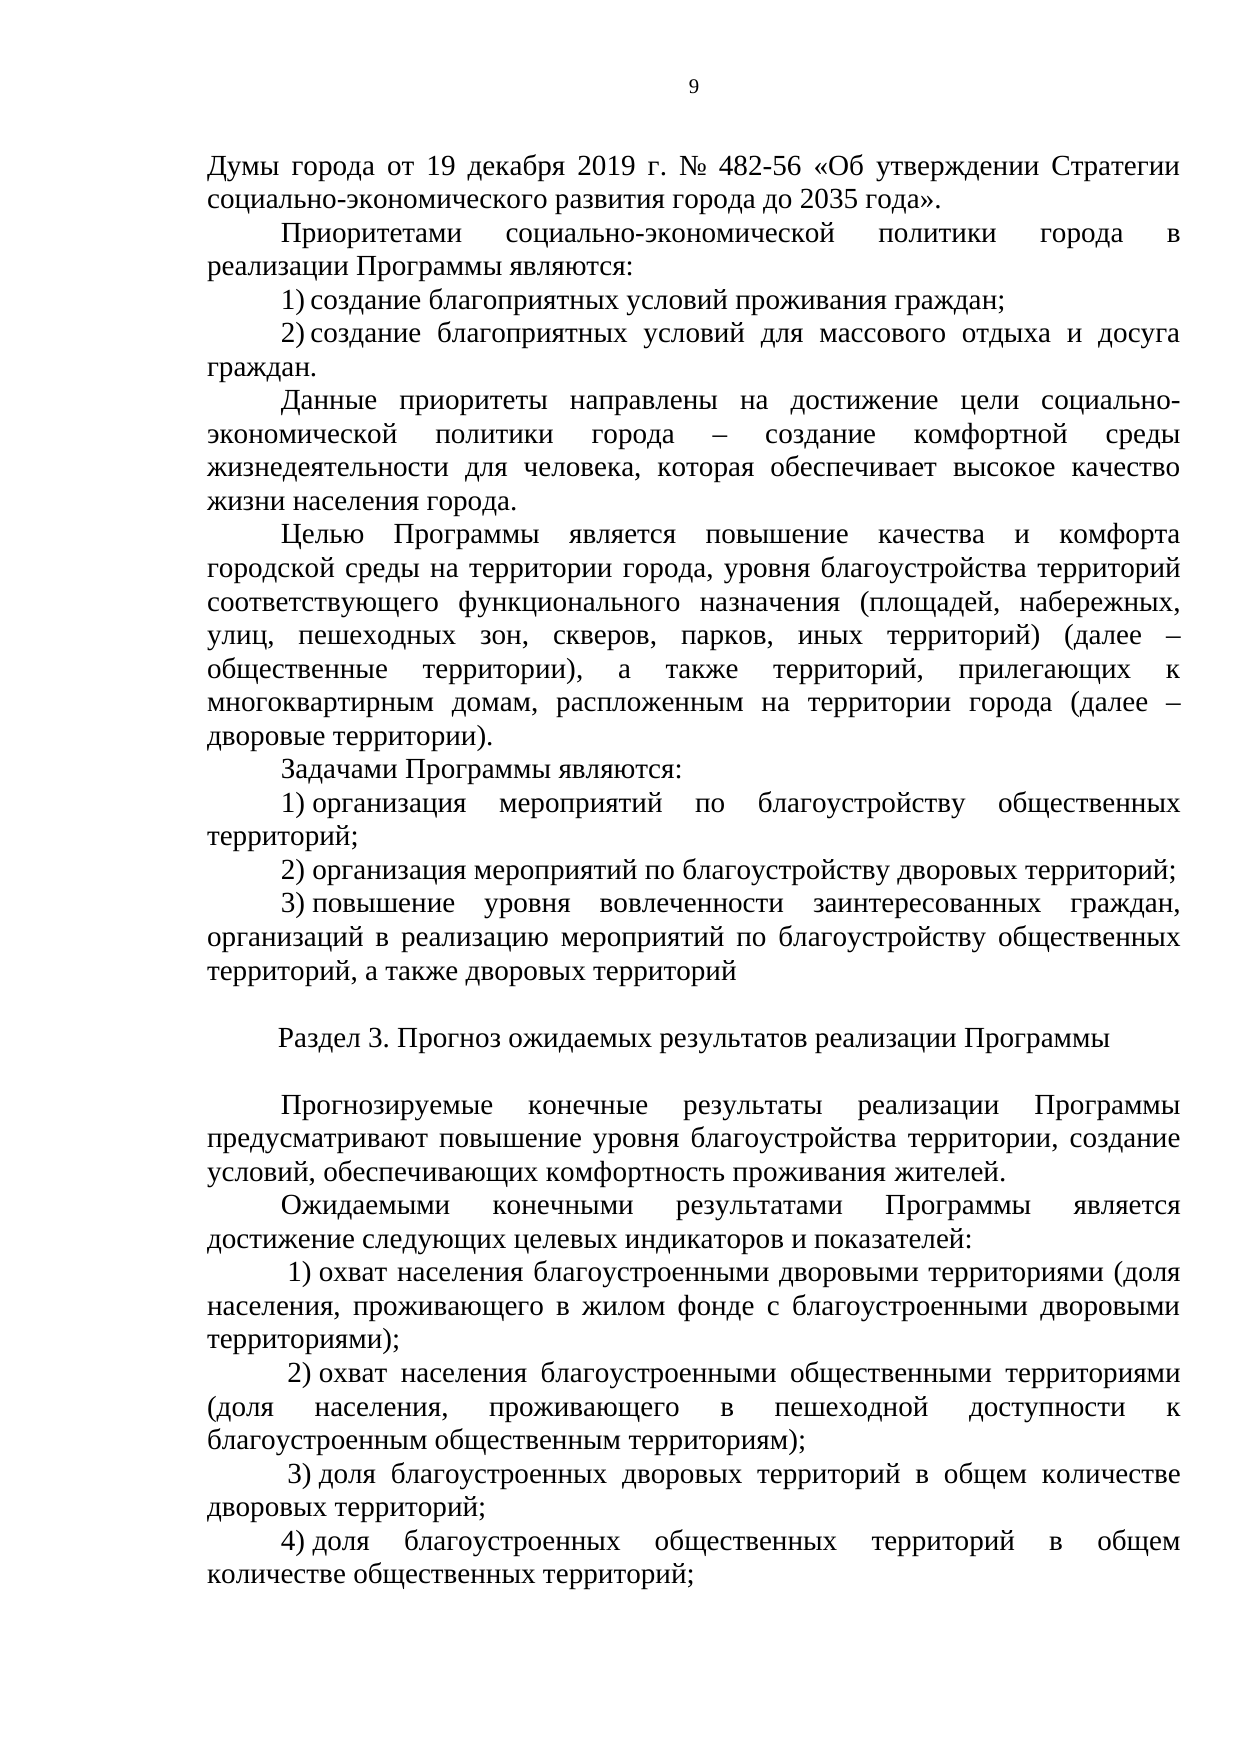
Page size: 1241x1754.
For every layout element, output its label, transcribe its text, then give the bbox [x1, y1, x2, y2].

text 2) организация мероприятий по благоустройству дворовых территорий; [207, 852, 1181, 886]
text 3) доля благоустроенных дворовых территорий в общем количестве дворовых территорий; [207, 1456, 1181, 1523]
list создание благоприятных условий проживания граждан; [281, 282, 1181, 315]
text 3) повышение уровня вовлеченности заинтересованных граждан, организаций в реализацию мероприятий по благоустройству общественных территорий, а также дворовых территорий [207, 886, 1181, 986]
list Раздел 3. Прогноз ожидаемых результатов реализации Программы [207, 1020, 1181, 1053]
text Задачами Программы являются: [207, 751, 1181, 785]
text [207, 148, 1181, 215]
text 1) охват населения благоустроенными дворовыми территориями (доля населения, проживающего в жилом фонде с благоустроенными дворовыми территориями); [207, 1254, 1181, 1355]
text 2) охват населения благоустроенными общественными территориями (доля населения, проживающего в пешеходной доступности к благоустроенным общественным территориям); [207, 1355, 1181, 1456]
text Ожидаемыми конечными результатами Программы является достижение следующих целевых индикаторов и показателей: [207, 1187, 1181, 1254]
text Целью Программы является повышение качества и комфорта городской среды на территории города, уровня благоустройства территорий соответствующего функционального назначения (площадей, набережных, улиц, пешеходных зон, скверов, парков, иных территорий) (далее – общественные территории), а также территорий, прилегающих к многоквартирным домам, распложенным на территории города (далее – дворовые территории). [207, 517, 1181, 751]
text Данные приоритеты направлены на достижение цели социально-экономической политики города – создание комфортной среды жизнедеятельности для человека, которая обеспечивает высокое качество жизни населения города. [207, 382, 1181, 517]
list создание благоприятных условий для массового отдыха и досуга граждан. [207, 315, 1181, 382]
text Приоритетами социально-экономической политики города в реализации Программы являются: [207, 215, 1181, 282]
text 1) организация мероприятий по благоустройству общественных территорий; [207, 785, 1181, 852]
text 4) доля благоустроенных общественных территорий в общем количестве общественных территорий; [207, 1523, 1181, 1590]
text Прогнозируемые конечные результаты реализации Программы предусматривают повышение уровня благоустройства территории, создание условий, обеспечивающих комфортность проживания жителей. [207, 1087, 1181, 1187]
